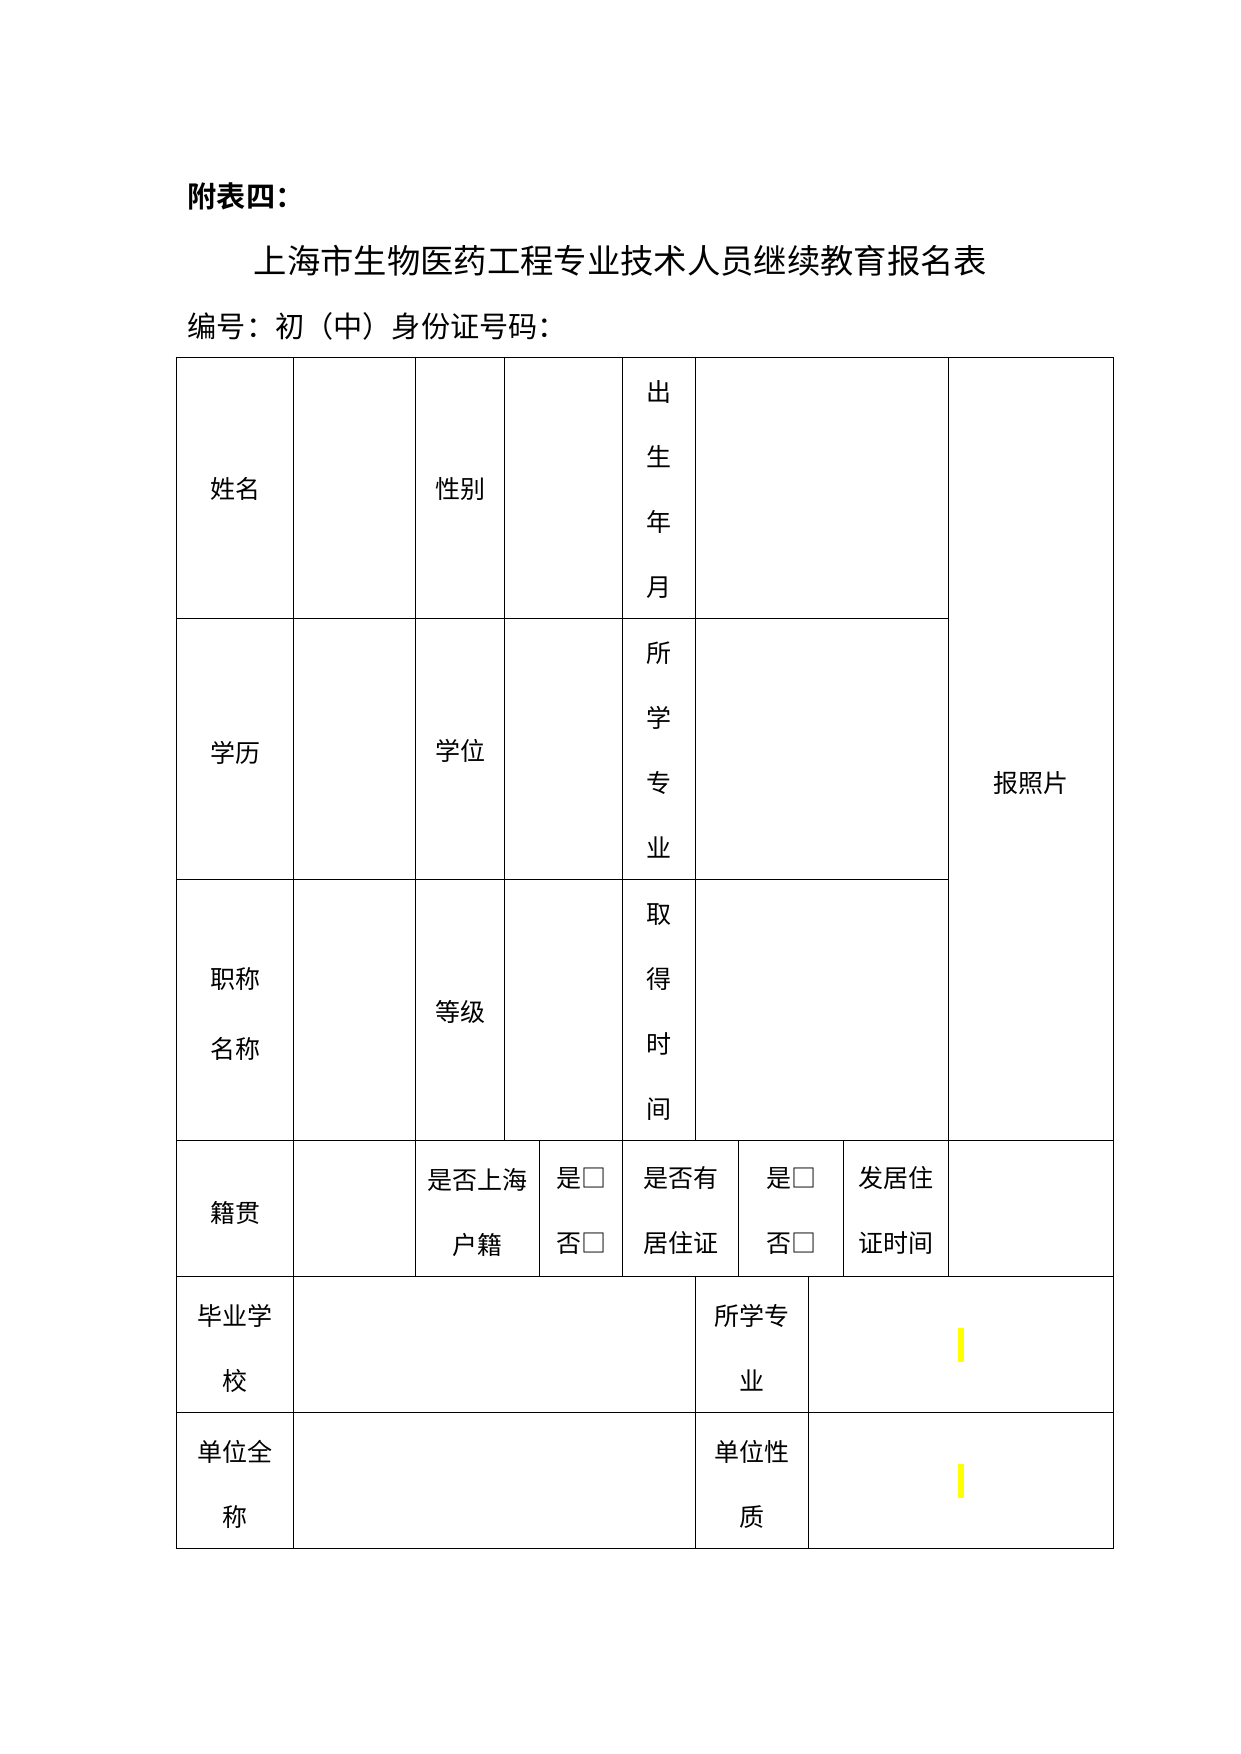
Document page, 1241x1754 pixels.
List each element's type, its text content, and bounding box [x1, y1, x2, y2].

table_header [505, 358, 622, 618]
table_cell [505, 880, 622, 1140]
table_cell [294, 1277, 695, 1412]
table_cell [696, 880, 948, 1140]
table_cell 是□ 否□ [540, 1141, 622, 1276]
table_header 出生年月 [623, 358, 695, 618]
text 编号：初（中）身份证号码： [187, 292, 1053, 357]
table_cell [294, 1141, 415, 1276]
table_header [696, 358, 948, 618]
table_cell 是□ 否□ [739, 1141, 843, 1276]
table_cell [505, 619, 622, 879]
table_cell 单位全称 [177, 1413, 293, 1548]
text 上海市生物医药工程专业技术人员继续教育报名表 [187, 227, 1053, 292]
table_cell 籍贯 [177, 1141, 293, 1276]
table_header 报照片 [949, 358, 1113, 1140]
table_cell [294, 880, 415, 1140]
table_header [294, 358, 415, 618]
table_cell [809, 1413, 1113, 1548]
table_header 性别 [416, 358, 504, 618]
table_cell 所学专业 [623, 619, 695, 879]
table_cell 取得时间 [623, 880, 695, 1140]
table_cell 单位性质 [696, 1413, 808, 1548]
table_cell 等级 [416, 880, 504, 1140]
table_cell [294, 1413, 695, 1548]
table_cell [696, 619, 948, 879]
table_cell 毕业学校 [177, 1277, 293, 1412]
table_cell [949, 1141, 1113, 1276]
table_cell 所学专业 [696, 1277, 808, 1412]
table_cell [809, 1277, 1113, 1412]
table_cell 学历 [177, 619, 293, 879]
table_cell 发居住证时间 [844, 1141, 948, 1276]
table_cell 是否有居住证 [623, 1141, 738, 1276]
table_cell 是否上海户籍 [416, 1141, 539, 1276]
table_cell 学位 [416, 619, 504, 879]
table_header 姓名 [177, 358, 293, 618]
table_cell [294, 619, 415, 879]
text 附表四： [187, 162, 1053, 227]
table_cell 职称 名称 [177, 880, 293, 1140]
